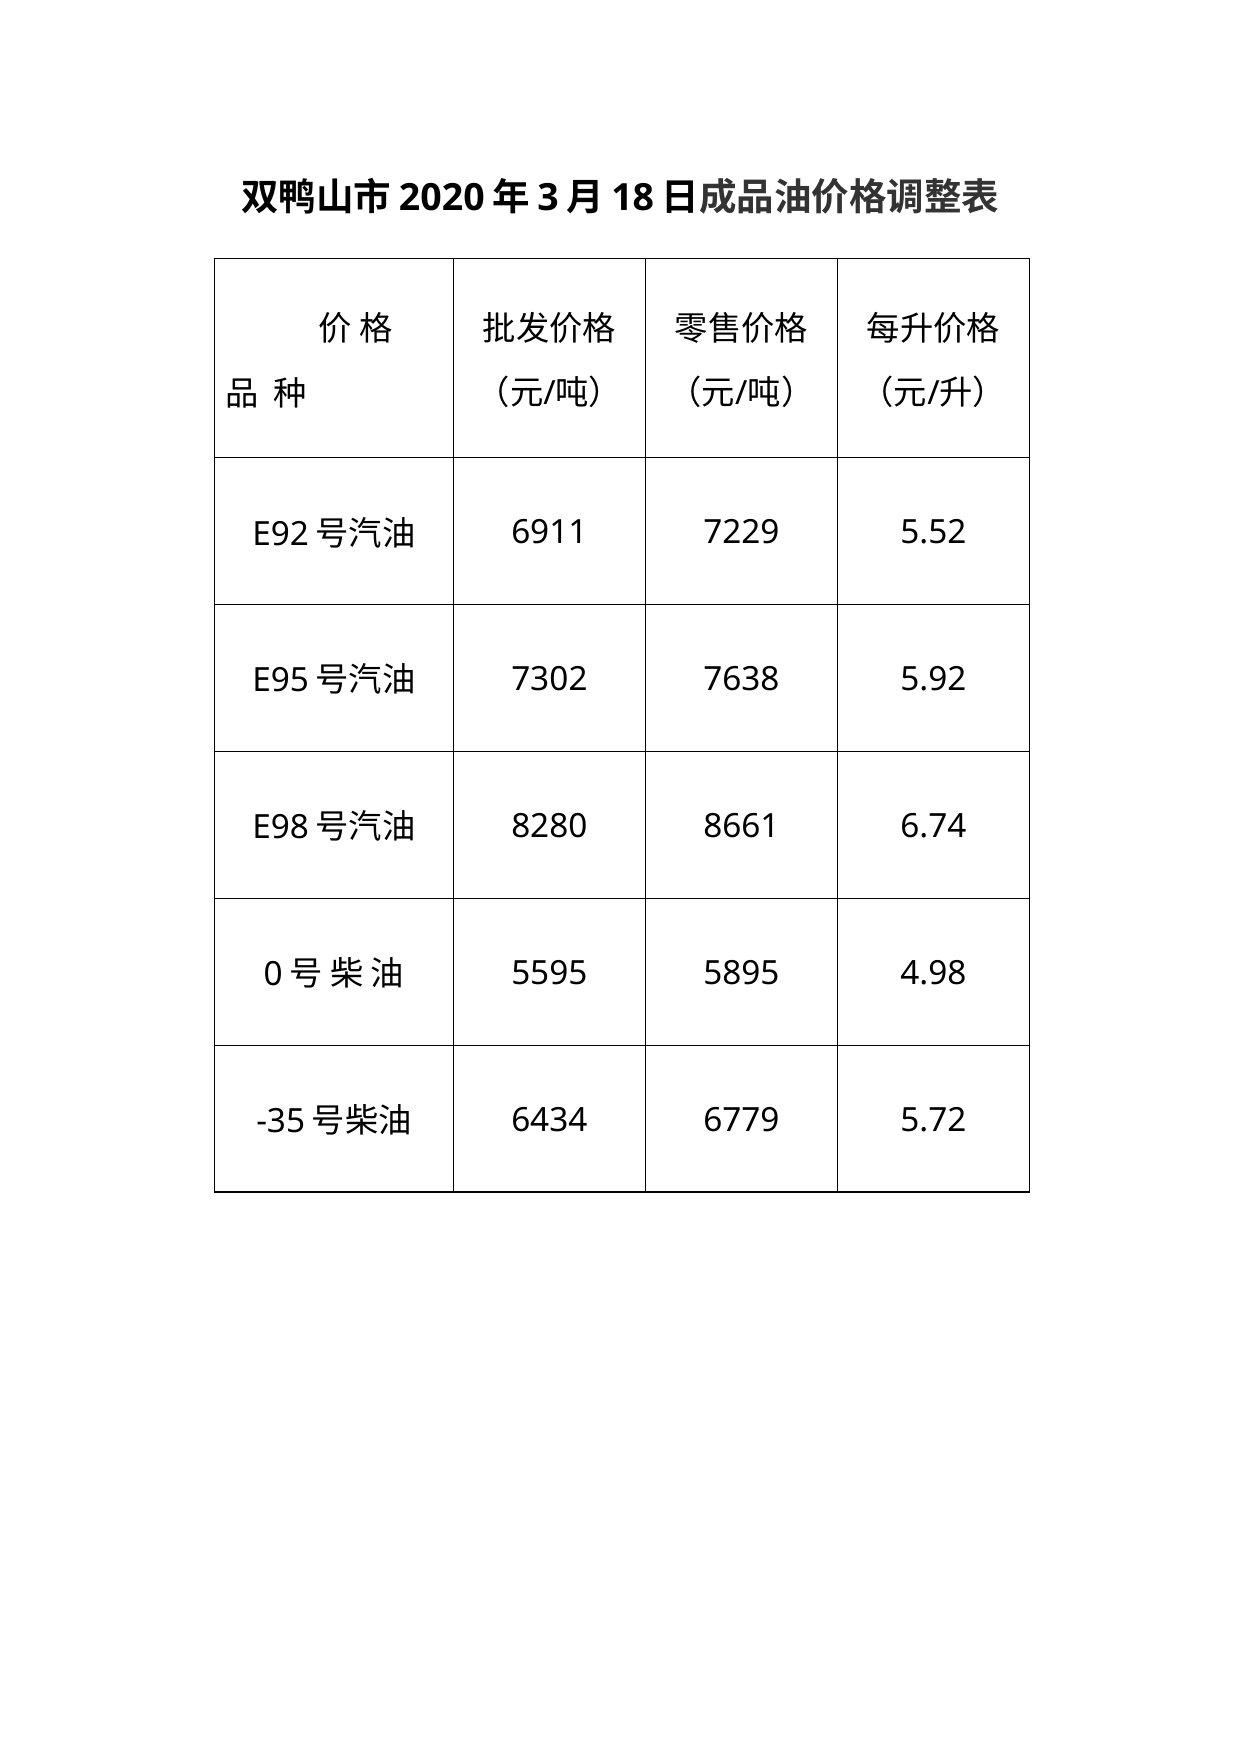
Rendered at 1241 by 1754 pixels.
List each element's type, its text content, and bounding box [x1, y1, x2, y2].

table_header 批发价格 （元/吨） [454, 259, 645, 457]
table_cell E92号汽油 [215, 458, 453, 603]
text 双鸭山市2020年3月18日成品油价格调整表 [187, 162, 1053, 227]
table_cell 6779 [646, 1046, 837, 1191]
table_cell E98号汽油 [215, 752, 453, 897]
table_cell 6434 [454, 1046, 645, 1191]
table_cell 5.52 [838, 458, 1029, 603]
table_header 零售价格 （元/吨） [646, 259, 837, 457]
table_header 每升价格 （元/升） [838, 259, 1029, 457]
table_cell 5.72 [838, 1046, 1029, 1191]
table_cell 5895 [646, 899, 837, 1044]
table_cell 6.74 [838, 752, 1029, 897]
table_cell 0号 柴 油 [215, 899, 453, 1044]
table_cell 4.98 [838, 899, 1029, 1044]
table_cell E95号汽油 [215, 605, 453, 751]
table_cell 5.92 [838, 605, 1029, 751]
table_cell 6911 [454, 458, 645, 603]
table_cell 7229 [646, 458, 837, 603]
table_cell 5595 [454, 899, 645, 1044]
table_cell 7302 [454, 605, 645, 751]
table_cell 7638 [646, 605, 837, 751]
table_cell 8661 [646, 752, 837, 897]
table_cell -35号柴油 [215, 1046, 453, 1191]
table_header 价 格 品 种 [215, 259, 453, 457]
table_cell 8280 [454, 752, 645, 897]
